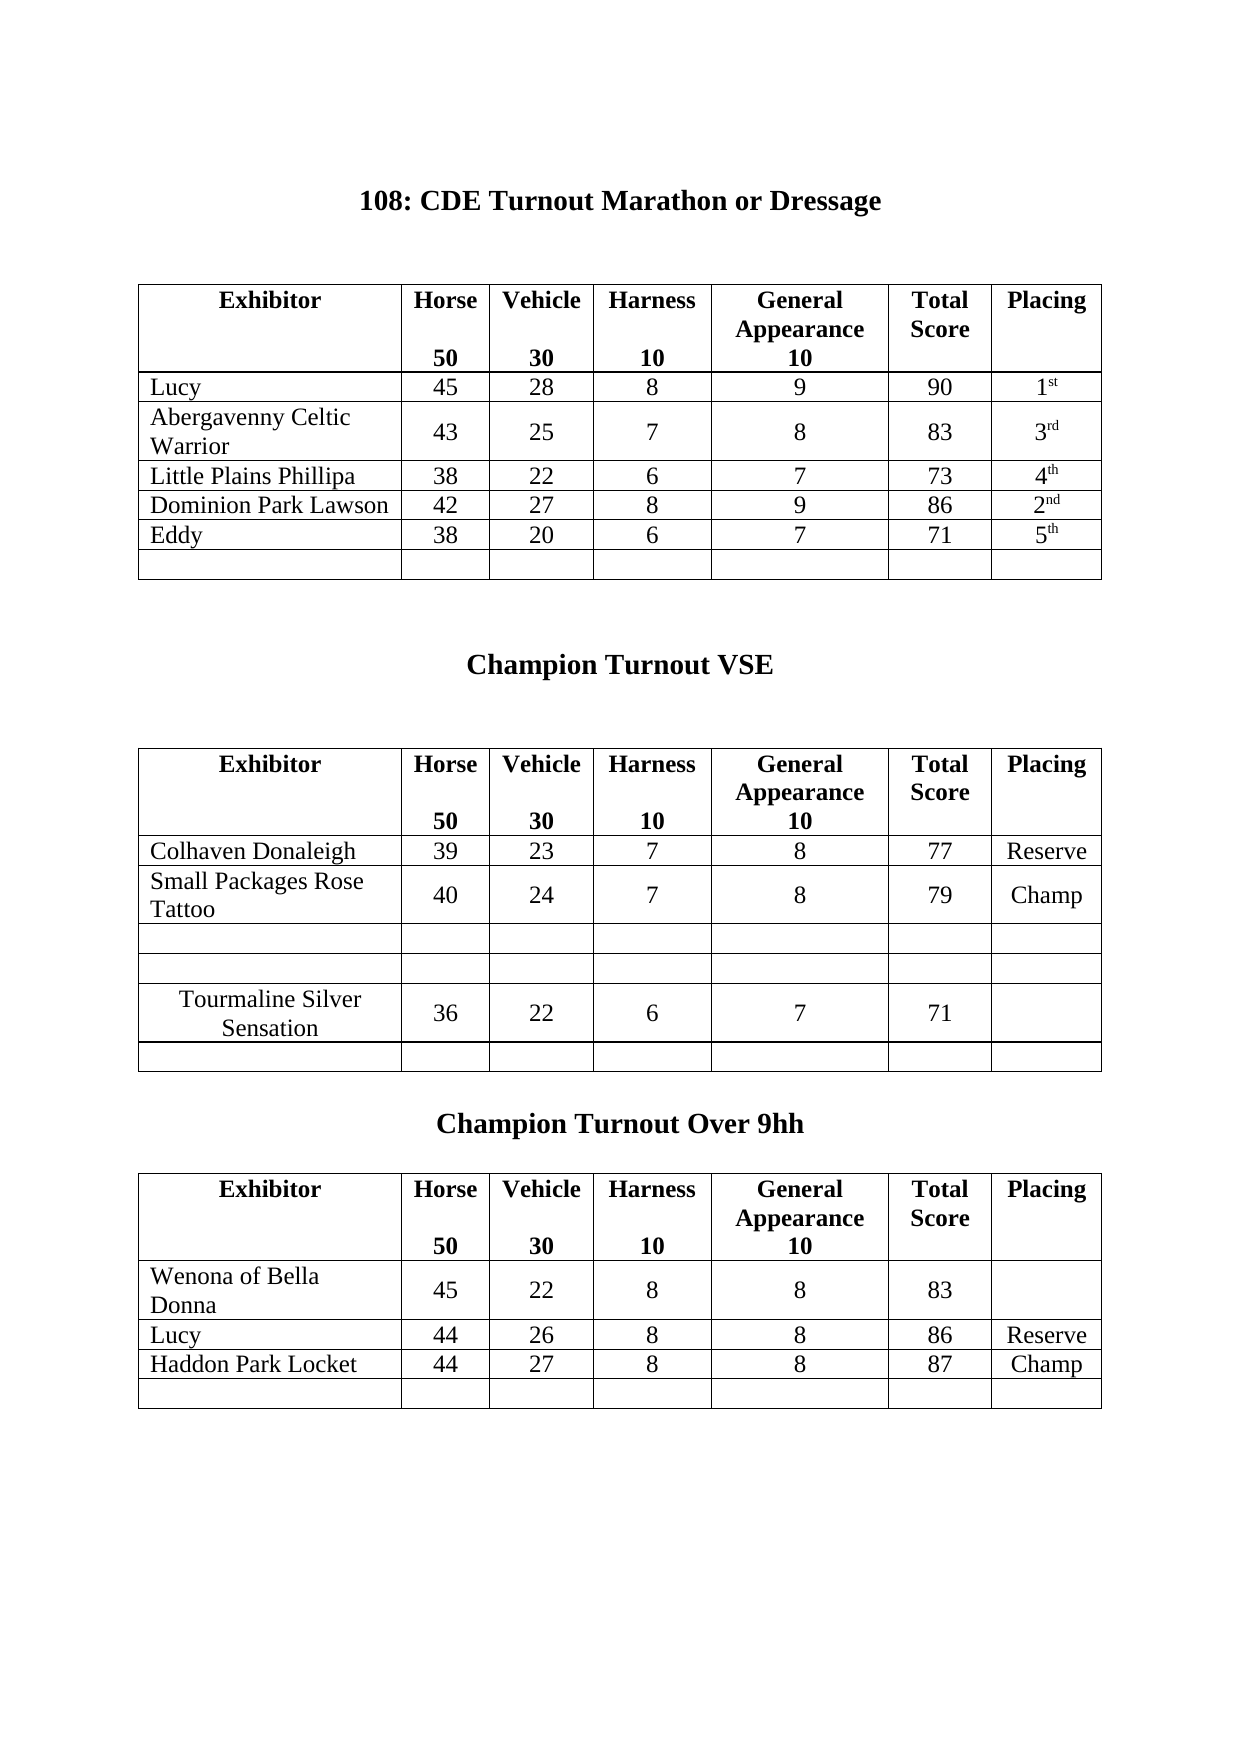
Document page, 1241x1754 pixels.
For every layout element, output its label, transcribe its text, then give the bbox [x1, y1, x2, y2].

table_cell 2nd [992, 491, 1101, 519]
table_cell 1st [992, 373, 1101, 401]
table_cell 25 [490, 402, 593, 460]
table_cell [712, 550, 888, 579]
table_cell [992, 550, 1101, 579]
table_cell 7 [594, 866, 711, 923]
table_cell [712, 1043, 888, 1071]
table_cell 42 [402, 491, 489, 519]
table_cell 71 [889, 984, 991, 1041]
table_cell 7 [712, 461, 888, 489]
table_cell 8 [712, 836, 888, 865]
table_cell [594, 1043, 711, 1071]
table_header Placing [992, 285, 1101, 371]
table_cell 86 [889, 491, 991, 519]
table_cell 45 [402, 373, 489, 401]
table_cell Lucy [139, 1320, 401, 1348]
table_header Horse 50 [402, 285, 489, 371]
table_cell [402, 1043, 489, 1071]
table_cell 9 [712, 491, 888, 519]
table_cell [889, 550, 991, 579]
table_cell 83 [889, 402, 991, 460]
table_cell 27 [490, 1350, 593, 1378]
table_cell [992, 1043, 1101, 1071]
table_cell [889, 954, 991, 983]
table_cell 22 [490, 1261, 593, 1319]
table_header Total Score [889, 749, 991, 835]
table_header Total Score [889, 1174, 991, 1260]
table_cell [402, 924, 489, 953]
table_cell 8 [594, 373, 711, 401]
table_cell 7 [594, 836, 711, 865]
table_header Harness 10 [594, 749, 711, 835]
table_cell 7 [594, 402, 711, 460]
table_cell Wenona of Bella Donna [139, 1261, 401, 1319]
table_header Total Score [889, 285, 991, 371]
table_cell [889, 1379, 991, 1408]
table_cell [490, 954, 593, 983]
table_cell 77 [889, 836, 991, 865]
table_cell [139, 550, 401, 579]
table_header Placing [992, 1174, 1101, 1260]
table_cell Eddy [139, 520, 401, 549]
table_cell 73 [889, 461, 991, 489]
table_cell 28 [490, 373, 593, 401]
table_cell 24 [490, 866, 593, 923]
table_cell 6 [594, 984, 711, 1041]
table_cell 6 [594, 520, 711, 549]
table_cell [992, 984, 1101, 1041]
table_cell 23 [490, 836, 593, 865]
table_header Exhibitor [139, 749, 401, 835]
table_cell [139, 954, 401, 983]
table_cell 45 [402, 1261, 489, 1319]
table_cell 8 [712, 402, 888, 460]
table_cell 43 [402, 402, 489, 460]
table_cell 20 [490, 520, 593, 549]
table_cell [139, 924, 401, 953]
table_cell [490, 1043, 593, 1071]
table_cell [490, 1379, 593, 1408]
table_cell 22 [490, 984, 593, 1041]
table_cell 8 [594, 1261, 711, 1319]
table_cell [889, 1043, 991, 1071]
table_cell 5th [992, 520, 1101, 549]
table_header Placing [992, 749, 1101, 835]
table_cell 79 [889, 866, 991, 923]
table_cell 90 [889, 373, 991, 401]
table_cell 8 [594, 491, 711, 519]
table_cell [594, 550, 711, 579]
table_cell [139, 1043, 401, 1071]
table_cell 8 [712, 1320, 888, 1348]
table_cell 38 [402, 520, 489, 549]
table_header General Appearance 10 [712, 749, 888, 835]
table_cell 4th [992, 461, 1101, 489]
table_cell 9 [712, 373, 888, 401]
table_cell Lucy [139, 373, 401, 401]
table_header Harness 10 [594, 285, 711, 371]
table_cell [402, 1379, 489, 1408]
table_cell 26 [490, 1320, 593, 1348]
table_cell 8 [594, 1350, 711, 1378]
table_header Exhibitor [139, 285, 401, 371]
table_cell 36 [402, 984, 489, 1041]
table_header Exhibitor [139, 1174, 401, 1260]
table_cell [712, 924, 888, 953]
table_cell 40 [402, 866, 489, 923]
table_cell 8 [594, 1320, 711, 1348]
table_header Vehicle 30 [490, 285, 593, 371]
table_cell Colhaven Donaleigh [139, 836, 401, 865]
table_cell [992, 1261, 1101, 1319]
text Champion Turnout VSE [150, 647, 1090, 681]
table_cell 3rd [992, 402, 1101, 460]
table_cell 44 [402, 1350, 489, 1378]
table_cell [490, 550, 593, 579]
table_cell Reserve [992, 1320, 1101, 1348]
table_cell 8 [712, 866, 888, 923]
table_cell 87 [889, 1350, 991, 1378]
table_cell Champ [992, 1350, 1101, 1378]
text 108: CDE Turnout Marathon or Dressage [150, 183, 1090, 217]
table_cell [139, 1379, 401, 1408]
table_cell 86 [889, 1320, 991, 1348]
table_cell 71 [889, 520, 991, 549]
table_cell 38 [402, 461, 489, 489]
table_cell 7 [712, 984, 888, 1041]
table_cell [992, 924, 1101, 953]
table_cell 39 [402, 836, 489, 865]
table_cell 8 [712, 1350, 888, 1378]
table_cell Champ [992, 866, 1101, 923]
table_cell Dominion Park Lawson [139, 491, 401, 519]
table_cell Haddon Park Locket [139, 1350, 401, 1378]
table_cell [594, 954, 711, 983]
table_header Horse 50 [402, 1174, 489, 1260]
table_header General Appearance 10 [712, 285, 888, 371]
table_cell 83 [889, 1261, 991, 1319]
table_header Vehicle 30 [490, 1174, 593, 1260]
table_cell [594, 924, 711, 953]
table_cell Tourmaline Silver Sensation [139, 984, 401, 1041]
text Champion Turnout Over 9hh [150, 1106, 1090, 1139]
table_cell 7 [712, 520, 888, 549]
table_cell [992, 954, 1101, 983]
table_cell [402, 954, 489, 983]
table_cell 22 [490, 461, 593, 489]
table_cell Small Packages Rose Tattoo [139, 866, 401, 923]
table_header Harness 10 [594, 1174, 711, 1260]
table_cell [594, 1379, 711, 1408]
table_cell [889, 924, 991, 953]
table_cell Little Plains Phillipa [139, 461, 401, 489]
table_cell 6 [594, 461, 711, 489]
table_header General Appearance 10 [712, 1174, 888, 1260]
table_header Horse 50 [402, 749, 489, 835]
table_cell [490, 924, 593, 953]
table_cell 8 [712, 1261, 888, 1319]
table_cell Reserve [992, 836, 1101, 865]
table_cell 44 [402, 1320, 489, 1348]
table_cell [712, 954, 888, 983]
table_cell [712, 1379, 888, 1408]
table_cell [992, 1379, 1101, 1408]
table_header Vehicle 30 [490, 749, 593, 835]
table_cell Abergavenny Celtic Warrior [139, 402, 401, 460]
table_cell [402, 550, 489, 579]
table_cell 27 [490, 491, 593, 519]
